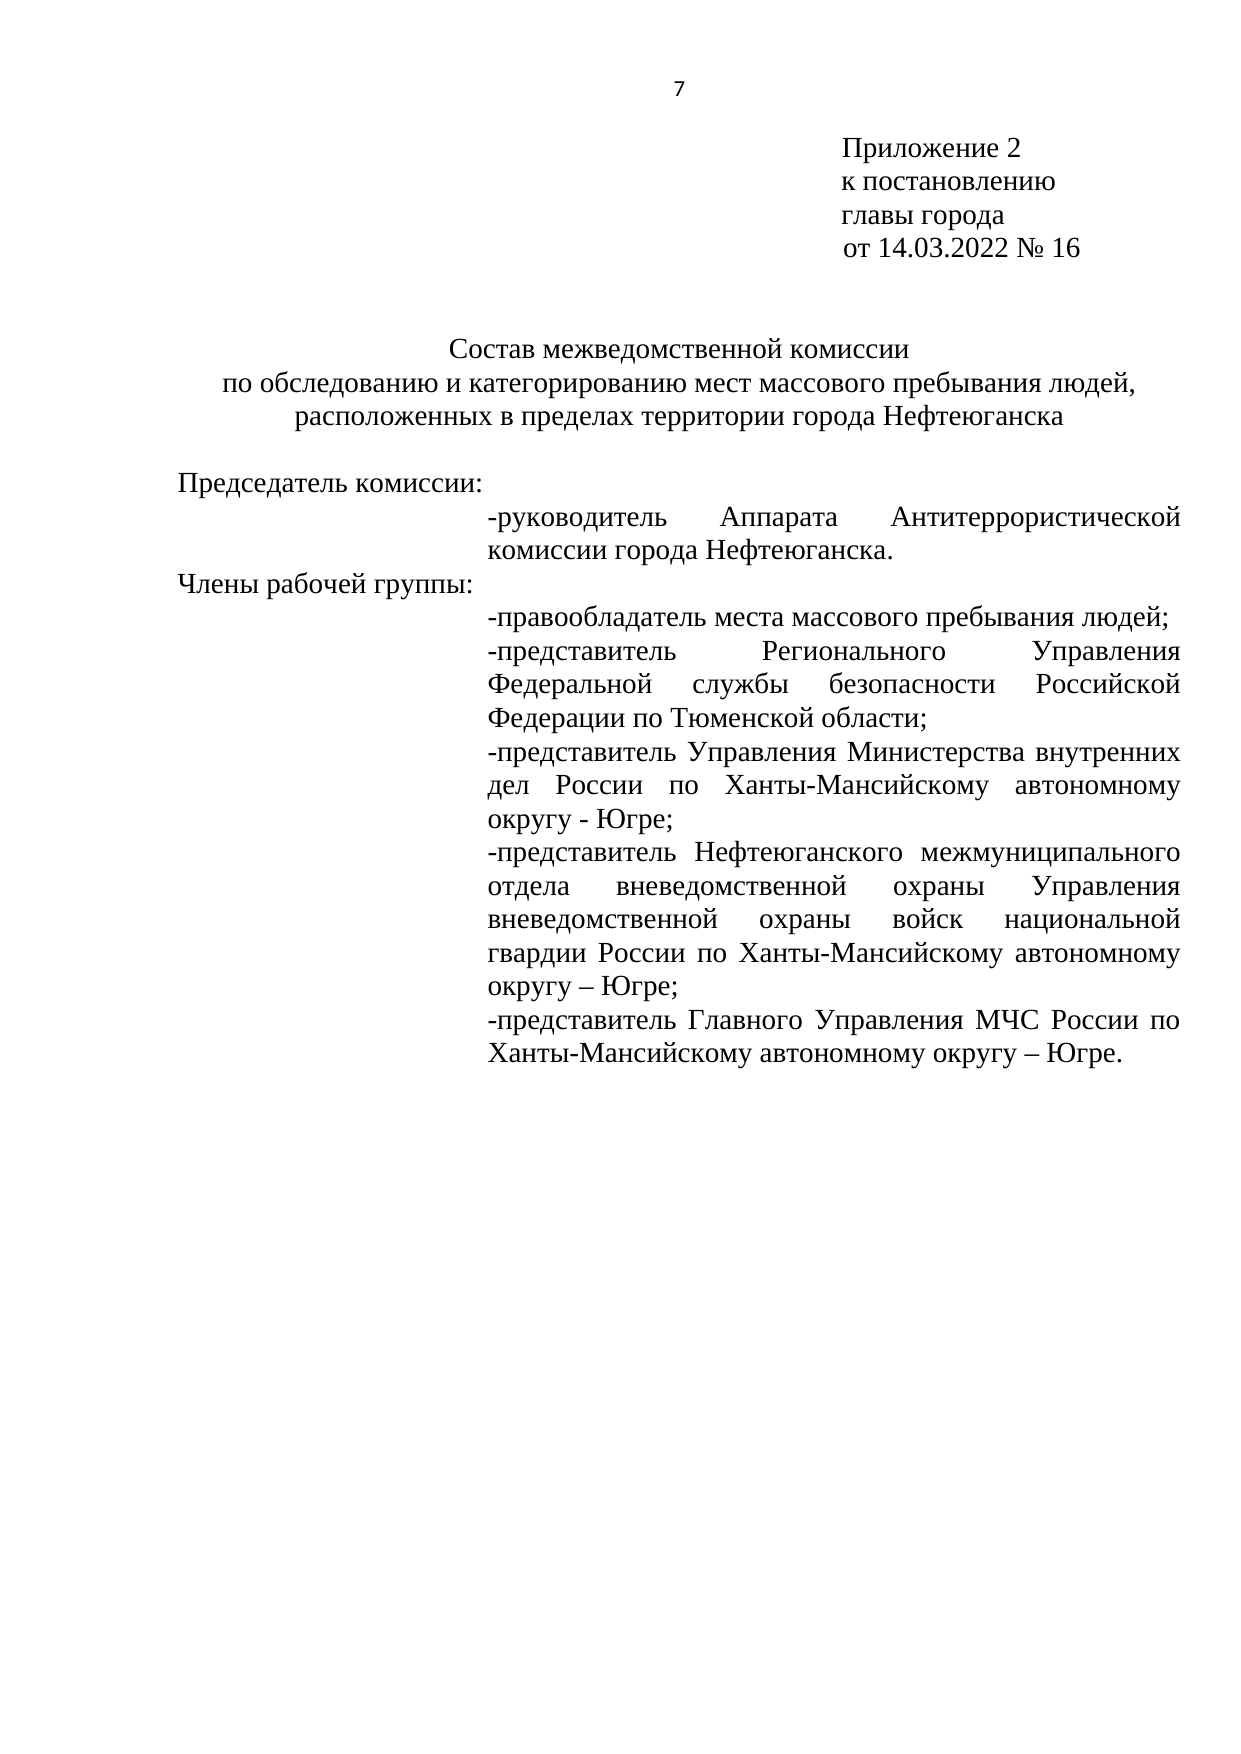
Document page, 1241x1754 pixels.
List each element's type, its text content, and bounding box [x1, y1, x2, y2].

text Председатель комиссии: [177, 465, 1181, 499]
text -представитель Управления Министерства внутренних дел России по Ханты-Мансийскому автономному округу - Югре; [487, 734, 1181, 834]
text главы города [841, 197, 1181, 231]
text Члены рабочей группы: [177, 566, 1181, 599]
text -представитель Регионального Управления Федеральной службы безопасности Российской Федерации по Тюменской области; [487, 633, 1181, 734]
text -руководитель Аппарата Антитеррористической комиссии города Нефтеюганска. [487, 499, 1181, 566]
text -правообладатель места массового пребывания людей; [487, 599, 1181, 633]
text -представитель Главного Управления МЧС России по Ханты-Мансийскому автономному округу – Югре. [487, 1002, 1181, 1069]
text от 14.03.2022 № 16 [702, 231, 1181, 264]
text Состав межведомственной комиссии [177, 331, 1181, 365]
text к постановлению [767, 163, 1181, 197]
text -представитель Нефтеюганского межмуниципального отдела вневедомственной охраны Управления вневедомственной охраны войск национальной гвардии России по Ханты-Мансийскому автономному округу – Югре; [487, 834, 1181, 1002]
text по обследованию и категорированию мест массового пребывания людей, расположенных в пределах территории города Нефтеюганска [177, 365, 1181, 432]
text Приложение 2 [842, 130, 1181, 163]
